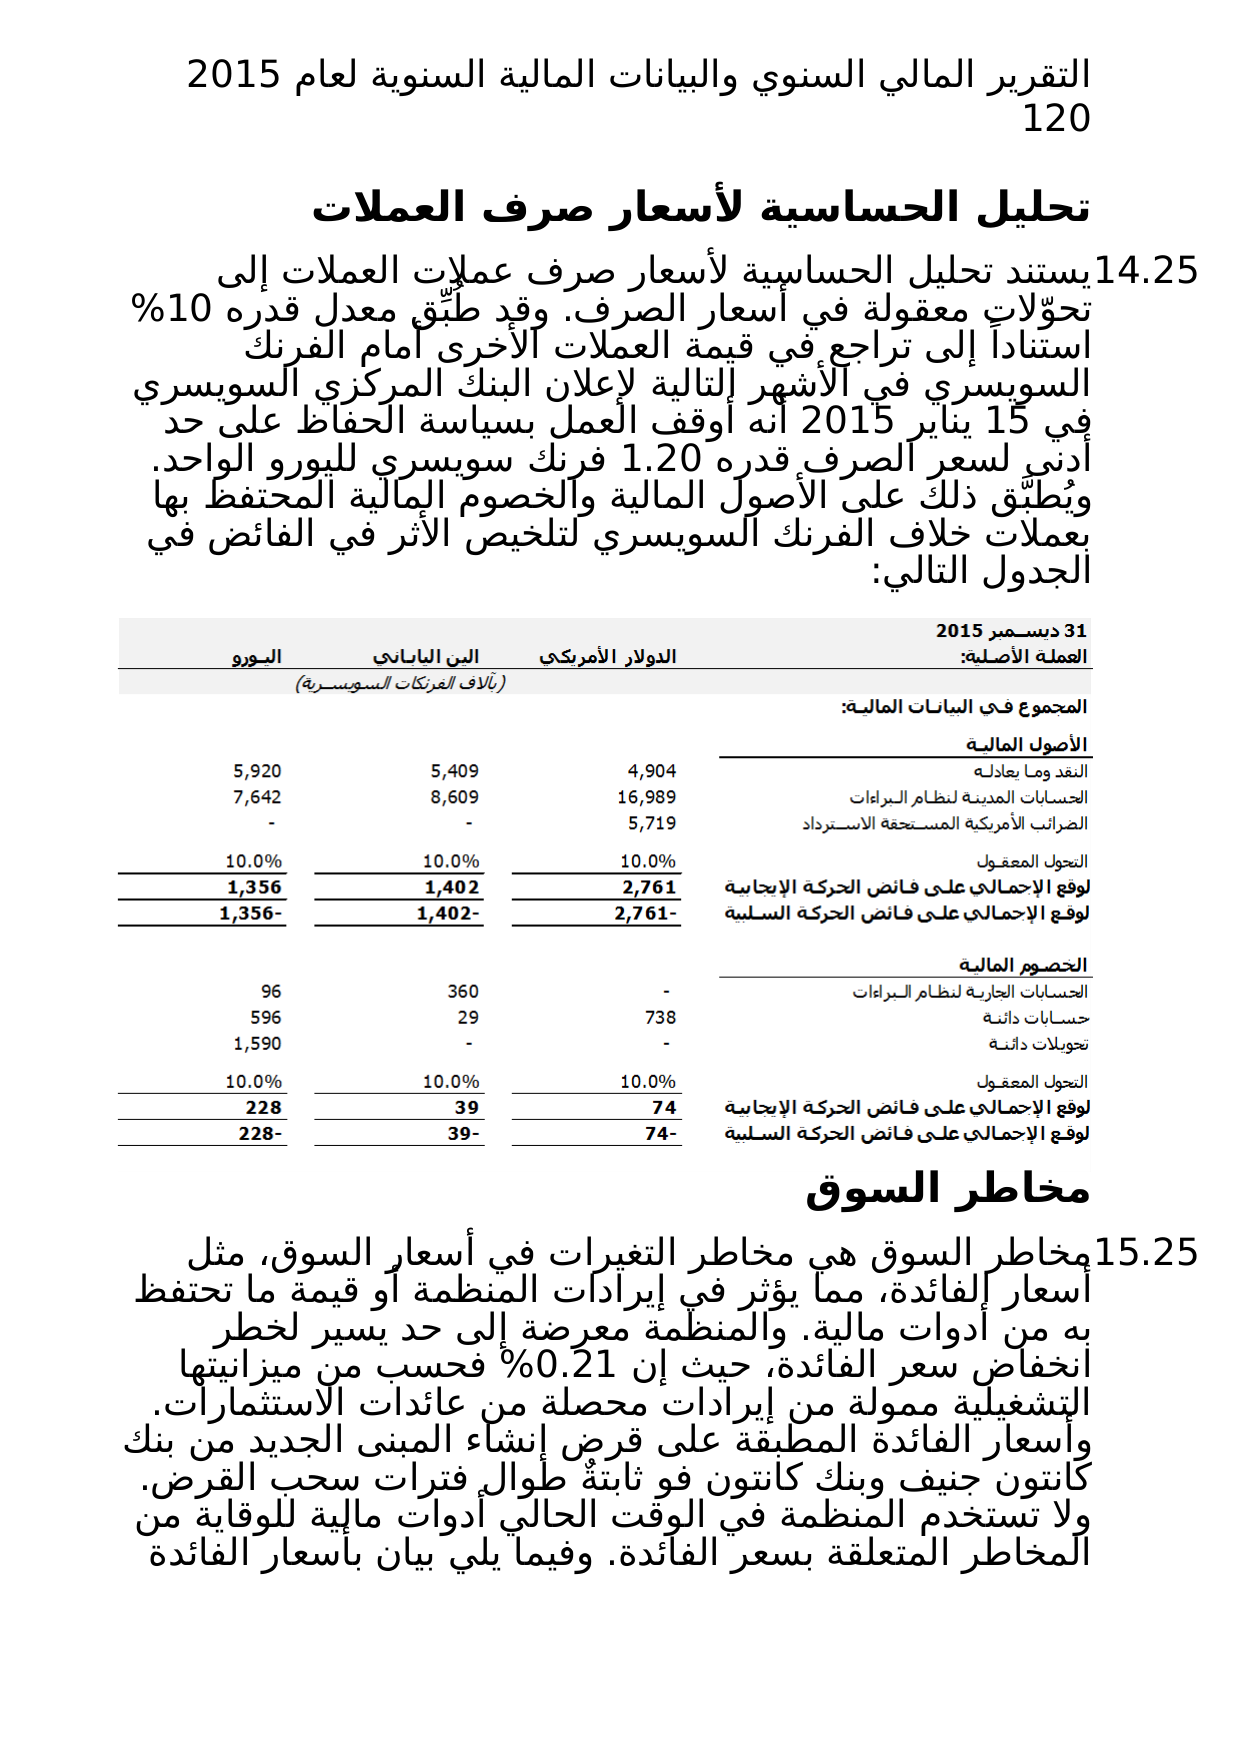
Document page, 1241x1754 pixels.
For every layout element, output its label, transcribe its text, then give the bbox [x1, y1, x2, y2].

text تحليل الحساسية لأسعار صرف العملات [118, 191, 1092, 229]
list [118, 1235, 1093, 1572]
list يستند تحليل الحساسية لأسعار صرف عملات العملات إلى تحوّلات معقولة في أسعار الصرف. وقد طُبِّق معدل قدره 10% استناداً إلى تراجع في قيمة العملات الأخرى أمام الفرنك السويسري في الأشهر التالية لإعلان البنك المركزي السويسري في 15 يناير 2015 أنه أوقف العمل بسياسة الحفاظ على حد أدنى لسعر الصرف قدره 1.20 فرنك سويسري لليورو الواحد. ويُطبَّق ذلك على الأصول المالية والخصوم المالية المحتفظ بها بعملات خلاف الفرنك السويسري لتلخيص الأثر في الفائض في الجدول التالي: [118, 254, 1093, 591]
text مخاطر السوق [118, 1173, 916, 1210]
text مخاطر السوق [860, 1173, 987, 1210]
picture [117, 616, 1093, 1173]
text مخاطر السوق [970, 1173, 1092, 1210]
